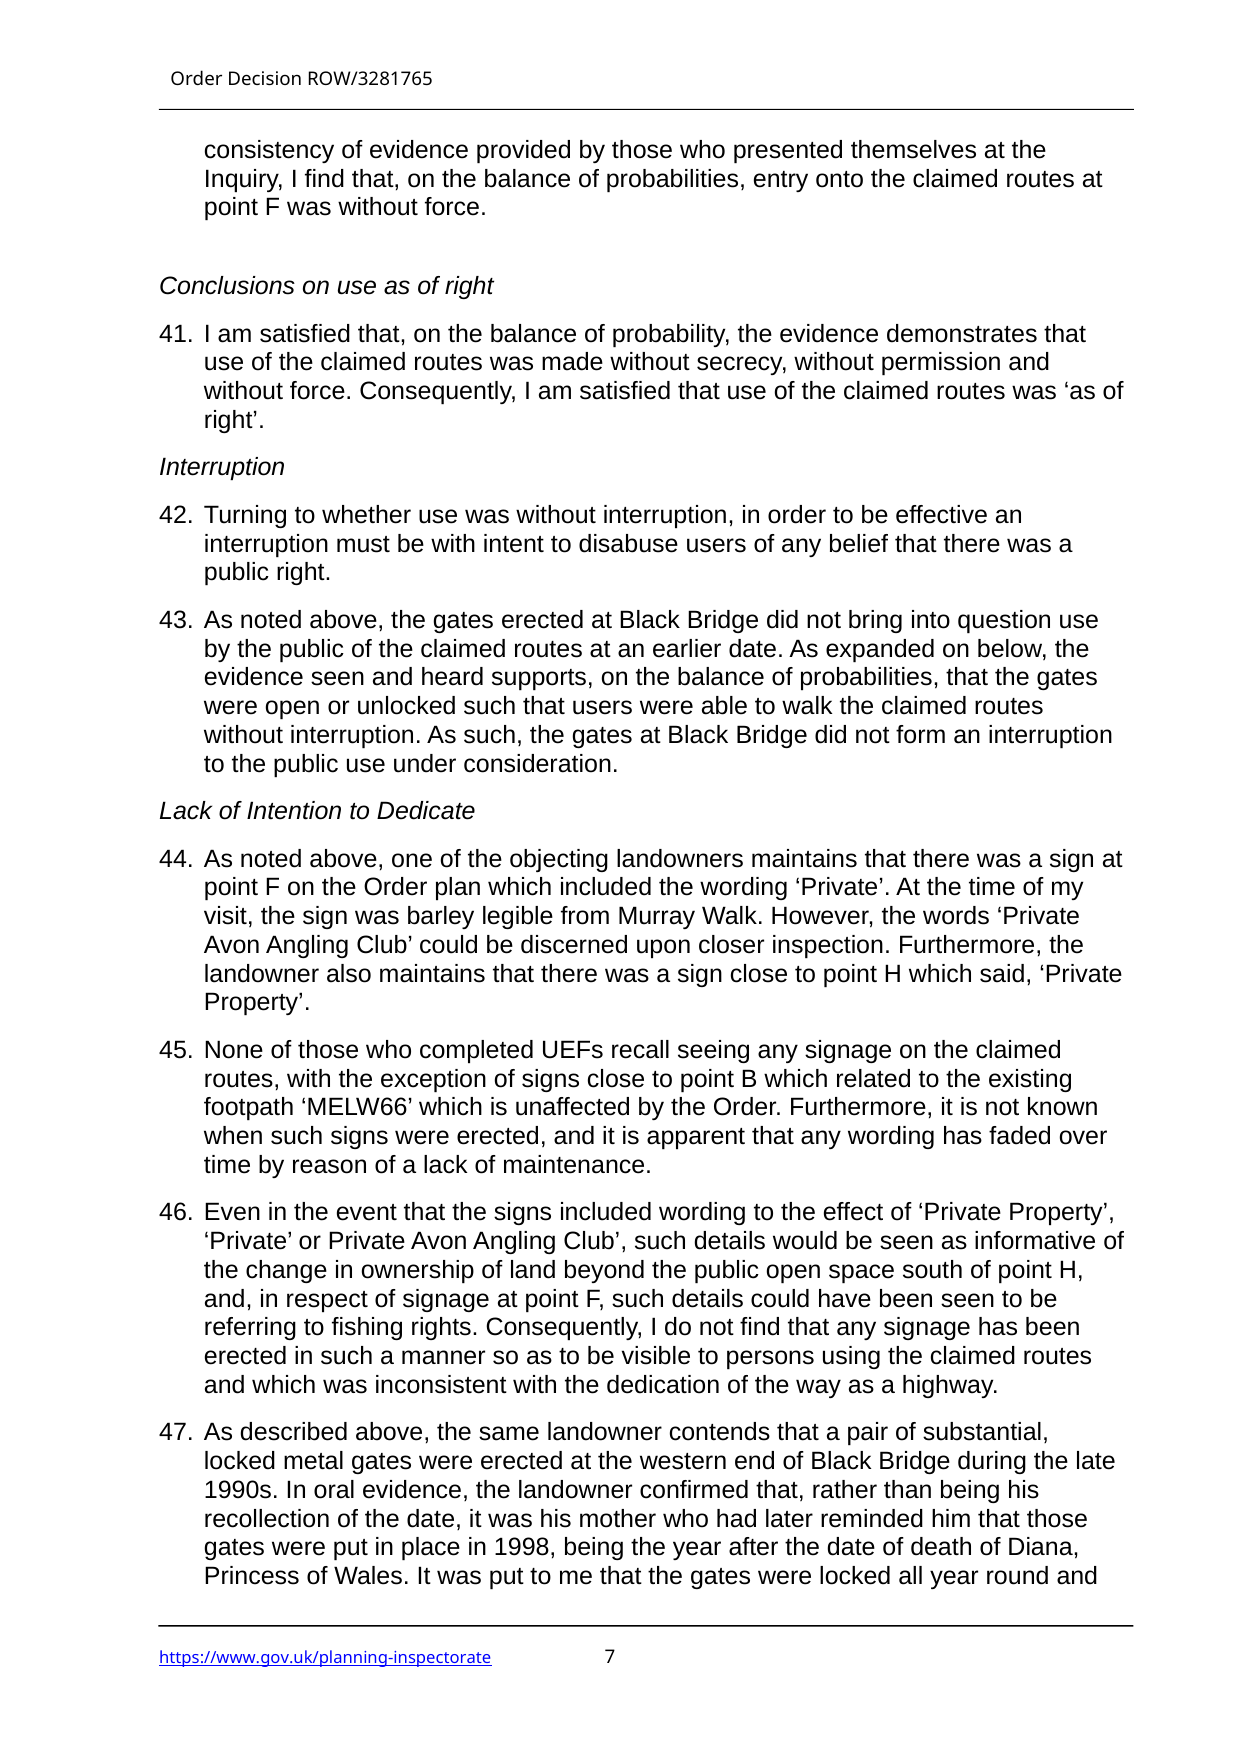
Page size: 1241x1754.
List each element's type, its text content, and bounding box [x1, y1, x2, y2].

text Turning to whether use was without interruption, in order to be effective an interruption must be with intent to disabuse users of any belief that there was a public right. [159, 500, 1128, 586]
list Lack of Intention to Dedicate [159, 796, 1128, 825]
text None of those who completed UEFs recall seeing any signage on the claimed routes, with the exception of signs close to point B which related to the existing footpath ‘MELW66’ which is unaffected by the Order. Furthermore, it is not known when such signs were erected, and it is apparent that any wording has faded over time by reason of a lack of maintenance. [159, 1035, 1128, 1178]
text As noted above, one of the objecting landowners maintains that there was a sign at point F on the Order plan which included the wording ‘Private’. At the time of my visit, the sign was barley legible from Murray Walk. However, the words ‘Private Avon Angling Club’ could be discerned upon closer inspection. Furthermore, the landowner also maintains that there was a sign close to point H which said, ‘Private Property’. [159, 843, 1128, 1016]
text Even in the event that the signs included wording to the effect of ‘Private Property’, ‘Private’ or Private Avon Angling Club’, such details would be seen as informative of the change in ownership of land beyond the public open space south of point H, and, in respect of signage at point F, such details could have been seen to be referring to fishing rights. Consequently, I do not find that any signage has been erected in such a manner so as to be visible to persons using the claimed routes and which was inconsistent with the dedication of the way as a highway. [159, 1197, 1128, 1398]
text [159, 135, 1128, 252]
text As noted above, the gates erected at Black Bridge did not bring into question use by the public of the claimed routes at an earlier date. As expanded on below, the evidence seen and heard supports, on the balance of probabilities, that the gates were open or unlocked such that users were able to walk the claimed routes without interruption. As such, the gates at Black Bridge did not form an interruption to the public use under consideration. [159, 605, 1128, 777]
list Interruption [159, 452, 1128, 481]
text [159, 1417, 1128, 1590]
text I am satisfied that, on the balance of probability, the evidence demonstrates that use of the claimed routes was made without secrecy, without permission and without force. Consequently, I am satisfied that use of the claimed routes was ‘as of right’. [159, 318, 1128, 433]
list Conclusions on use as of right [159, 271, 1128, 300]
